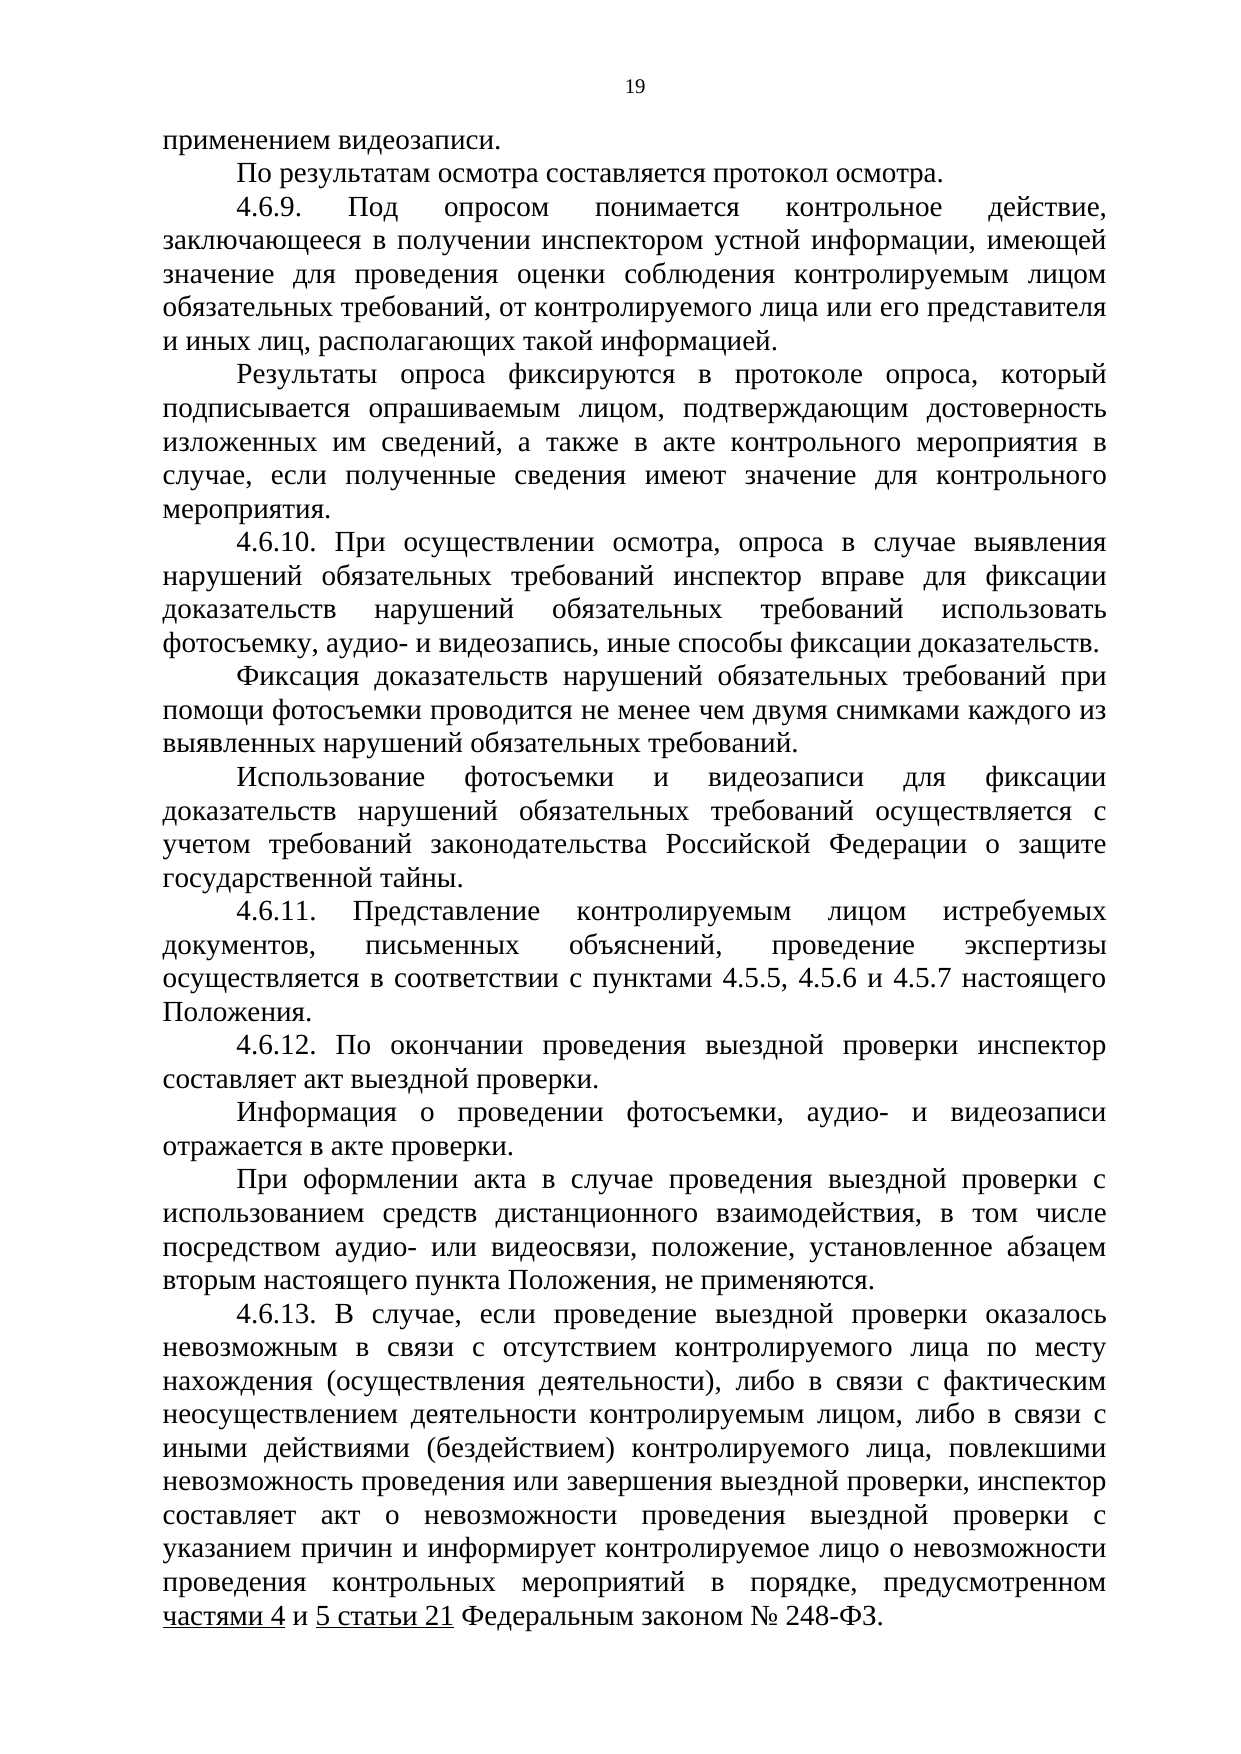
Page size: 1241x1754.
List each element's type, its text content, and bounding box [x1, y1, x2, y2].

text 4.6.10. При осуществлении осмотра, опроса в случае выявления нарушений обязательных требований инспектор вправе для фиксации доказательств нарушений обязательных требований использовать фотосъемку, аудио- и видеозапись, иные способы фиксации доказательств. [162, 524, 1107, 658]
text 4.6.9. Под опросом понимается контрольное действие, заключающееся в получении инспектором устной информации, имеющей значение для проведения оценки соблюдения контролируемым лицом обязательных требований, от контролируемого лица или его представителя и иных лиц, располагающих такой информацией. [162, 189, 1107, 357]
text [162, 122, 1107, 155]
text 4.6.12. По окончании проведения выездной проверки инспектор составляет акт выездной проверки. [162, 1027, 1107, 1094]
text Результаты опроса фиксируются в протоколе опроса, который подписывается опрашиваемым лицом, подтверждающим достоверность изложенных им сведений, а также в акте контрольного мероприятия в случае, если полученные сведения имеют значение для контрольного мероприятия. [162, 357, 1107, 524]
text 4.6.11. Представление контролируемым лицом истребуемых документов, письменных объяснений, проведение экспертизы осуществляется в соответствии с пунктами 4.5.5, 4.5.6 и 4.5.7 настоящего Положения. [162, 893, 1107, 1027]
text Использование фотосъемки и видеозаписи для фиксации доказательств нарушений обязательных требований осуществляется с учетом требований законодательства Российской Федерации о защите государственной тайны. [162, 759, 1107, 893]
text По результатам осмотра составляется протокол осмотра. [162, 155, 1107, 189]
list 4.6.13. В случае, если проведение выездной проверки оказалось невозможным в связи с отсутствием контролируемого лица по месту нахождения (осуществления деятельности), либо в связи с фактическим неосуществлением деятельности контролируемым лицом, либо в связи с иными действиями (бездействием) контролируемого лица, повлекшими невозможность проведения или завершения выездной проверки, инспектор составляет акт о невозможности проведения выездной проверки с указанием причин и информирует контролируемое лицо о невозможности проведения контрольных мероприятий в порядке, предусмотренном частями 4 и 5 статьи 21 Федеральным законом № 248-ФЗ. [162, 1296, 1107, 1631]
text При оформлении акта в случае проведения выездной проверки с использованием средств дистанционного взаимодействия, в том числе посредством аудио- или видеосвязи, положение, установленное абзацем вторым настоящего пункта Положения, не применяются. [162, 1162, 1107, 1296]
text Информация о проведении фотосъемки, аудио- и видеозаписи отражается в акте проверки. [162, 1094, 1107, 1162]
text Фиксация доказательств нарушений обязательных требований при помощи фотосъемки проводится не менее чем двумя снимками каждого из выявленных нарушений обязательных требований. [162, 658, 1107, 759]
